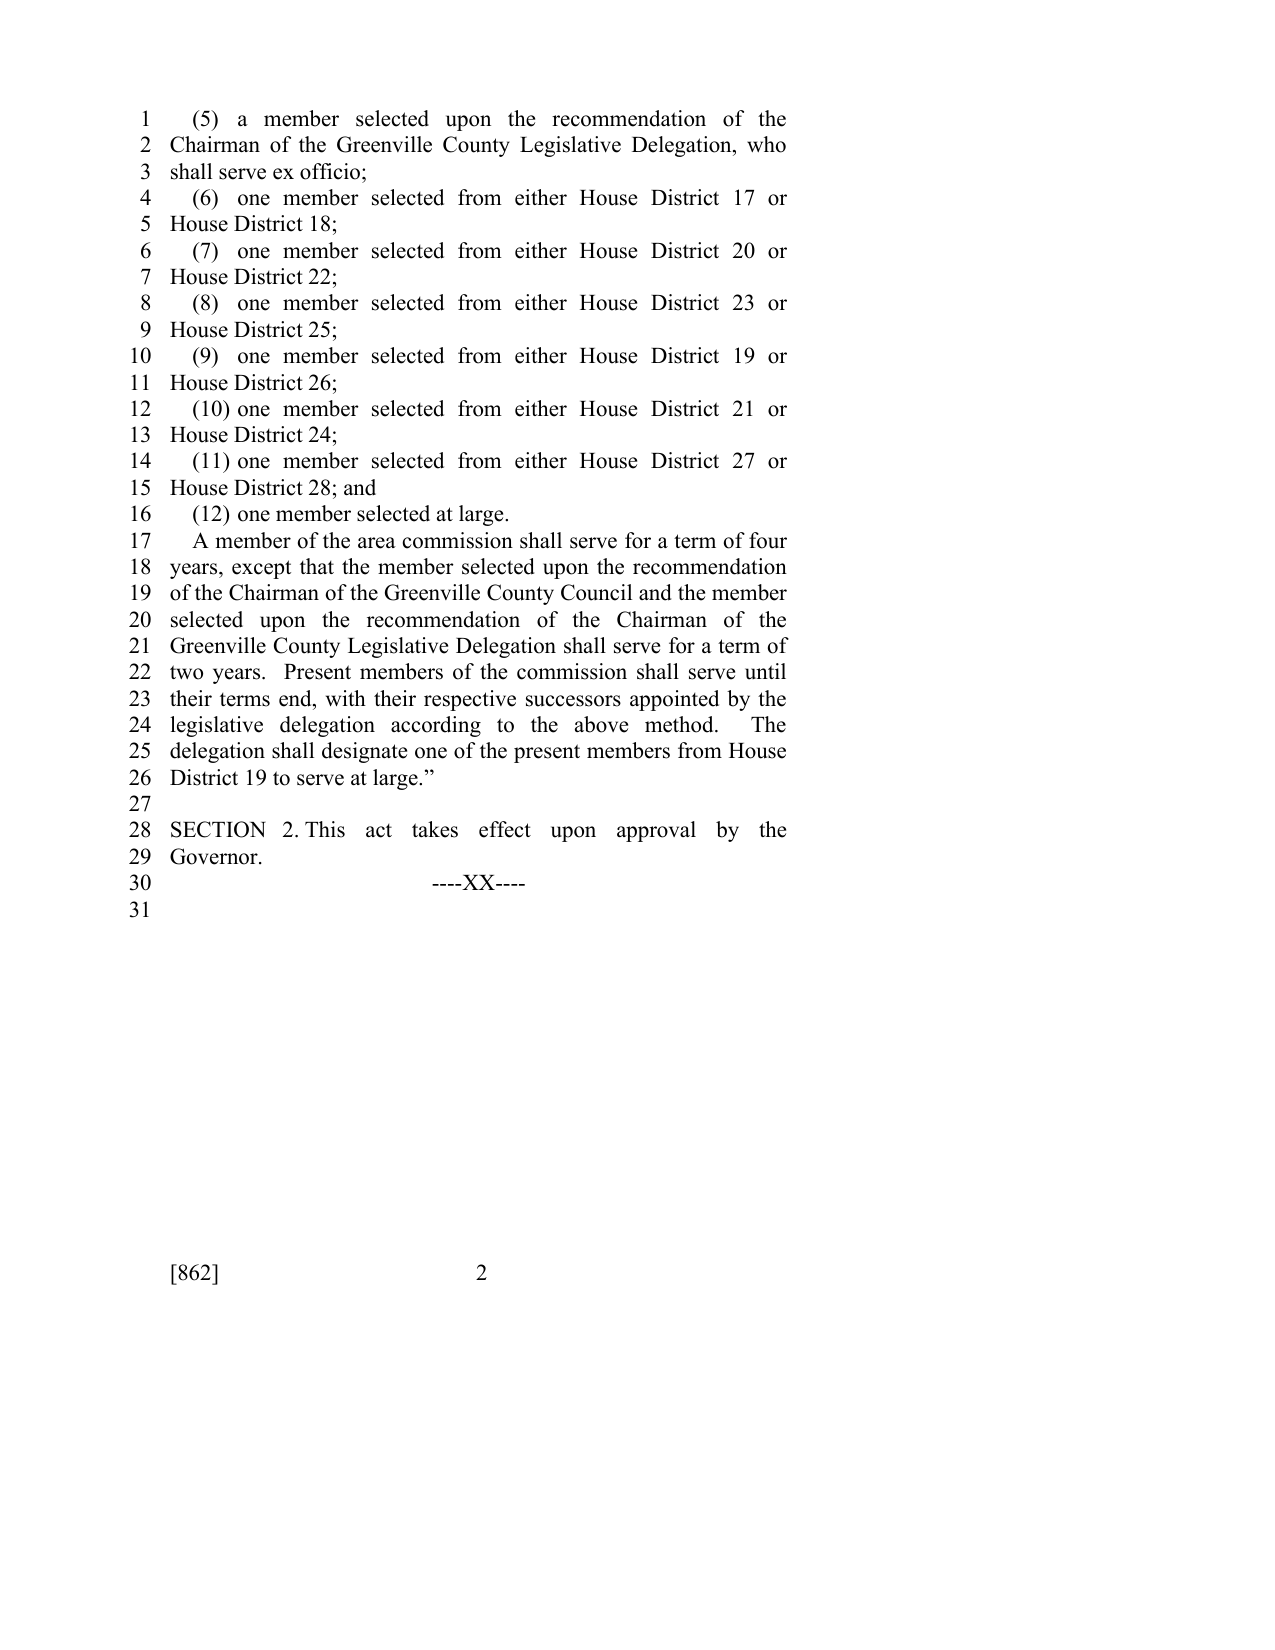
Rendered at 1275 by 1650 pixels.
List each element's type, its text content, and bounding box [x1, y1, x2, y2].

text (12) one member selected at large. [169, 500, 787, 527]
text (11) one member selected from either House District 27 or House District 28; and [169, 448, 787, 500]
text (6) one member selected from either House District 17 or House District 18; [169, 184, 787, 237]
text (7) one member selected from either House District 20 or House District 22; [169, 237, 787, 289]
text (9) one member selected from either House District 19 or House District 26; [169, 342, 787, 395]
text A member of the area commission shall serve for a term of four years, except that the member selected upon the recommendation of the Chairman of the Greenville County Council and the member selected upon the recommendation of the Chairman of the Greenville County Legislative Delegation shall serve for a term of two years. Present members of the commission shall serve until their terms end, with their respective successors appointed by the legislative delegation according to the above method. The delegation shall designate one of the present members from House District 19 to serve at large.” [169, 527, 787, 790]
text (8) one member selected from either House District 23 or House District 25; [169, 289, 787, 342]
text (5) a member selected upon the recommendation of the Chairman of the Greenville County Legislative Delegation, who shall serve ex officio; [169, 105, 787, 184]
text ----XX---- [169, 869, 787, 896]
text SECTION 2. This act takes effect upon approval by the Governor. [169, 817, 787, 869]
text (10) one member selected from either House District 21 or House District 24; [169, 395, 787, 448]
